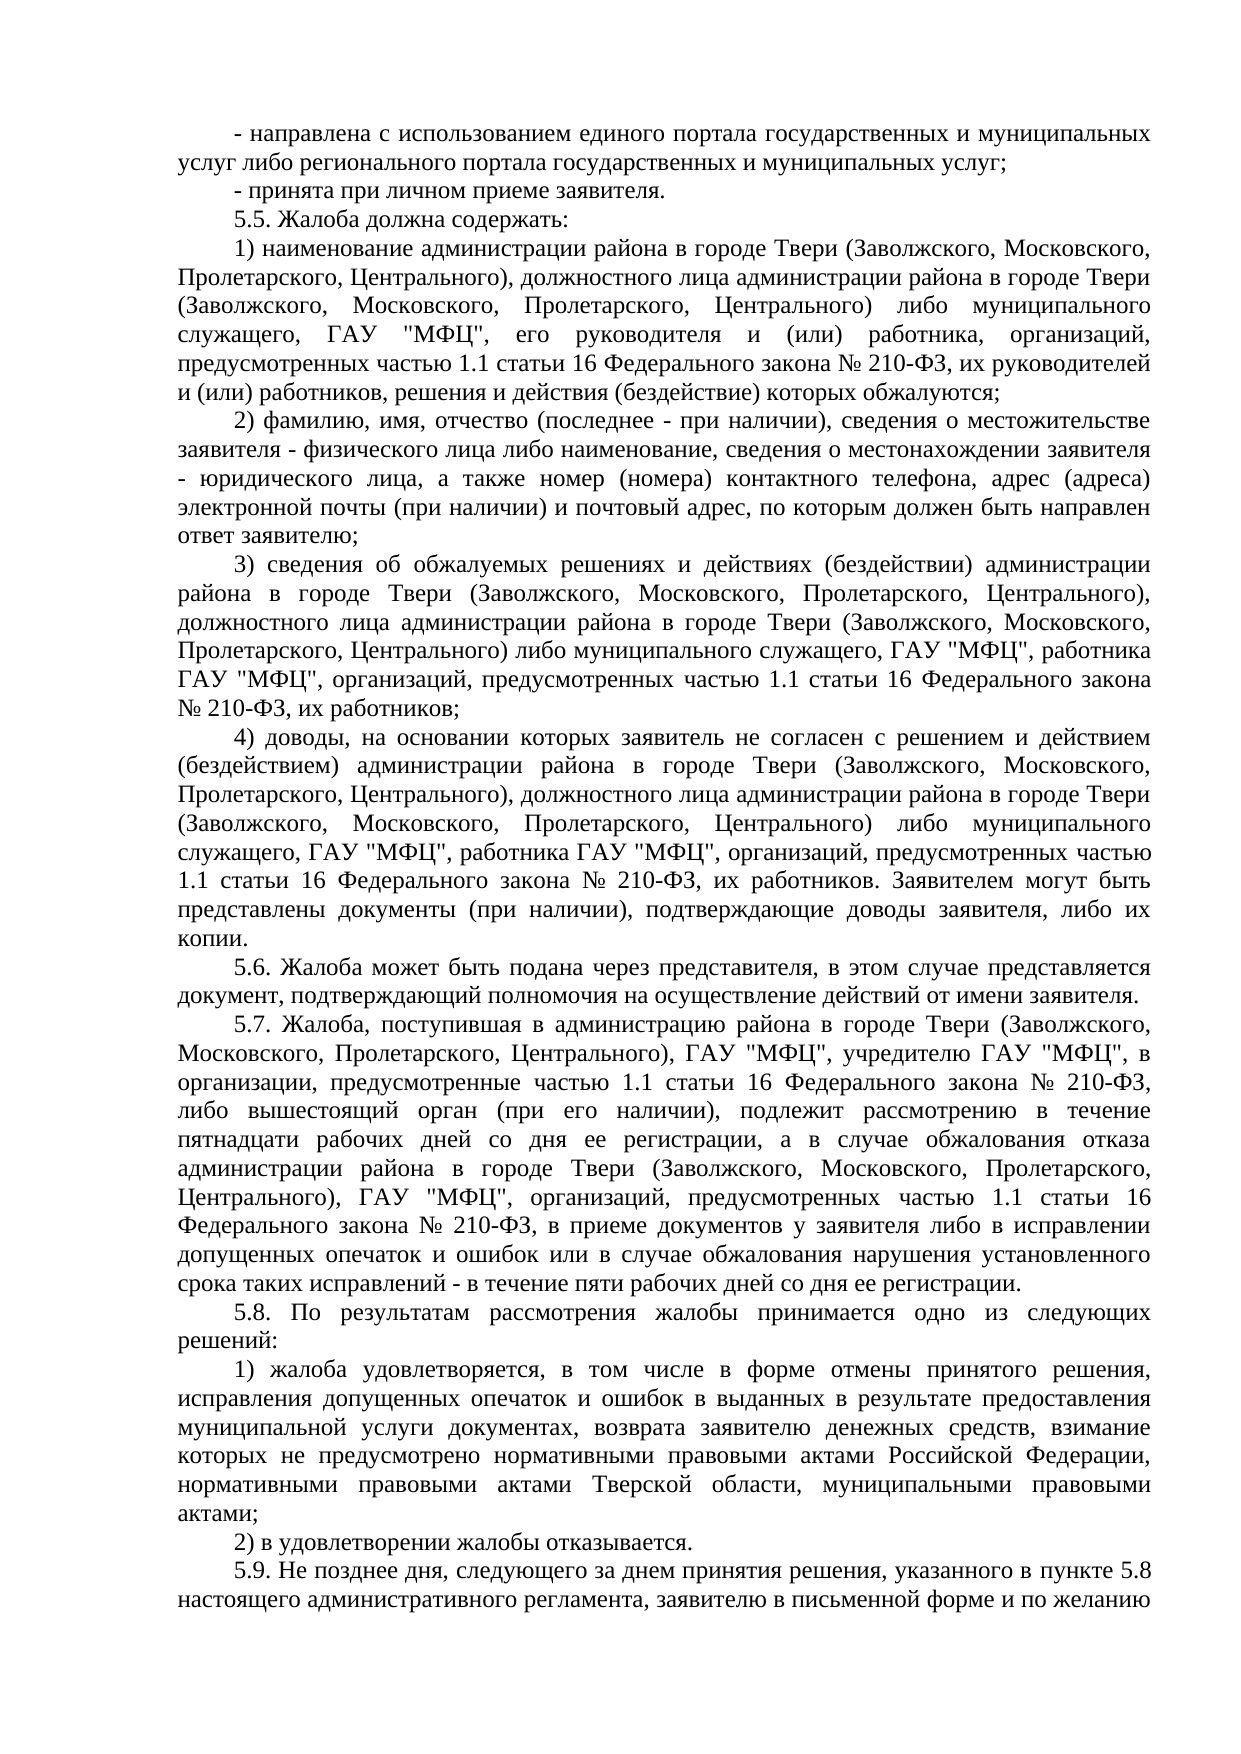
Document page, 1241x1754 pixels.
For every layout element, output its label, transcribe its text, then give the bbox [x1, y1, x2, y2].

text 2) фамилию, имя, отчество (последнее - при наличии), сведения о местожительстве заявителя - физического лица либо наименование, сведения о местонахождении заявителя - юридического лица, а также номер (номера) контактного телефона, адрес (адреса) электронной почты (при наличии) и почтовый адрес, по которым должен быть направлен ответ заявителю; [177, 406, 1152, 549]
text 1) жалоба удовлетворяется, в том числе в форме отмены принятого решения, исправления допущенных опечаток и ошибок в выданных в результате предоставления муниципальной услуги документах, возврата заявителю денежных средств, взимание которых не предусмотрено нормативными правовыми актами Российской Федерации, нормативными правовыми актами Тверской области, муниципальными правовыми актами; [177, 1354, 1152, 1527]
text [177, 1556, 1152, 1613]
text 5.7. Жалоба, поступившая в администрацию района в городе Твери (Заволжского, Московского, Пролетарского, Центрального), ГАУ "МФЦ", учредителю ГАУ "МФЦ", в организации, предусмотренные частью 1.1 статьи 16 Федерального закона № 210-ФЗ, либо вышестоящий орган (при его наличии), подлежит рассмотрению в течение пятнадцати рабочих дней со дня ее регистрации, а в случае обжалования отказа администрации района в городе Твери (Заволжского, Московского, Пролетарского, Центрального), ГАУ "МФЦ", организаций, предусмотренных частью 1.1 статьи 16 Федерального закона № 210-ФЗ, в приеме документов у заявителя либо в исправлении допущенных опечаток и ошибок или в случае обжалования нарушения установленного срока таких исправлений - в течение пяти рабочих дней со дня ее регистрации. [177, 1009, 1152, 1297]
text 4) доводы, на основании которых заявитель не согласен с решением и действием (бездействием) администрации района в городе Твери (Заволжского, Московского, Пролетарского, Центрального), должностного лица администрации района в городе Твери (Заволжского, Московского, Пролетарского, Центрального) либо муниципального служащего, ГАУ "МФЦ", работника ГАУ "МФЦ", организаций, предусмотренных частью 1.1 статьи 16 Федерального закона № 210-ФЗ, их работников. Заявителем могут быть представлены документы (при наличии), подтверждающие доводы заявителя, либо их копии. [177, 722, 1152, 952]
text 5.5. Жалоба должна содержать: [177, 204, 1152, 233]
text - направлена с использованием единого портала государственных и муниципальных услуг либо регионального портала государственных и муниципальных услуг; [177, 118, 1152, 176]
text 3) сведения об обжалуемых решениях и действиях (бездействии) администрации района в городе Твери (Заволжского, Московского, Пролетарского, Центрального), должностного лица администрации района в городе Твери (Заволжского, Московского, Пролетарского, Центрального) либо муниципального служащего, ГАУ "МФЦ", работника ГАУ "МФЦ", организаций, предусмотренных частью 1.1 статьи 16 Федерального закона № 210-ФЗ, их работников; [177, 549, 1152, 722]
text 5.6. Жалоба может быть подана через представителя, в этом случае представляется документ, подтверждающий полномочия на осуществление действий от имени заявителя. [177, 952, 1152, 1009]
text 5.8. По результатам рассмотрения жалобы принимается одно из следующих решений: [177, 1297, 1152, 1354]
text 1) наименование администрации района в городе Твери (Заволжского, Московского, Пролетарского, Центрального), должностного лица администрации района в городе Твери (Заволжского, Московского, Пролетарского, Центрального) либо муниципального служащего, ГАУ "МФЦ", его руководителя и (или) работника, организаций, предусмотренных частью 1.1 статьи 16 Федерального закона № 210-ФЗ, их руководителей и (или) работников, решения и действия (бездействие) которых обжалуются; [177, 233, 1152, 406]
text - принята при личном приеме заявителя. [177, 176, 1152, 204]
text 2) в удовлетворении жалобы отказывается. [177, 1527, 1152, 1556]
